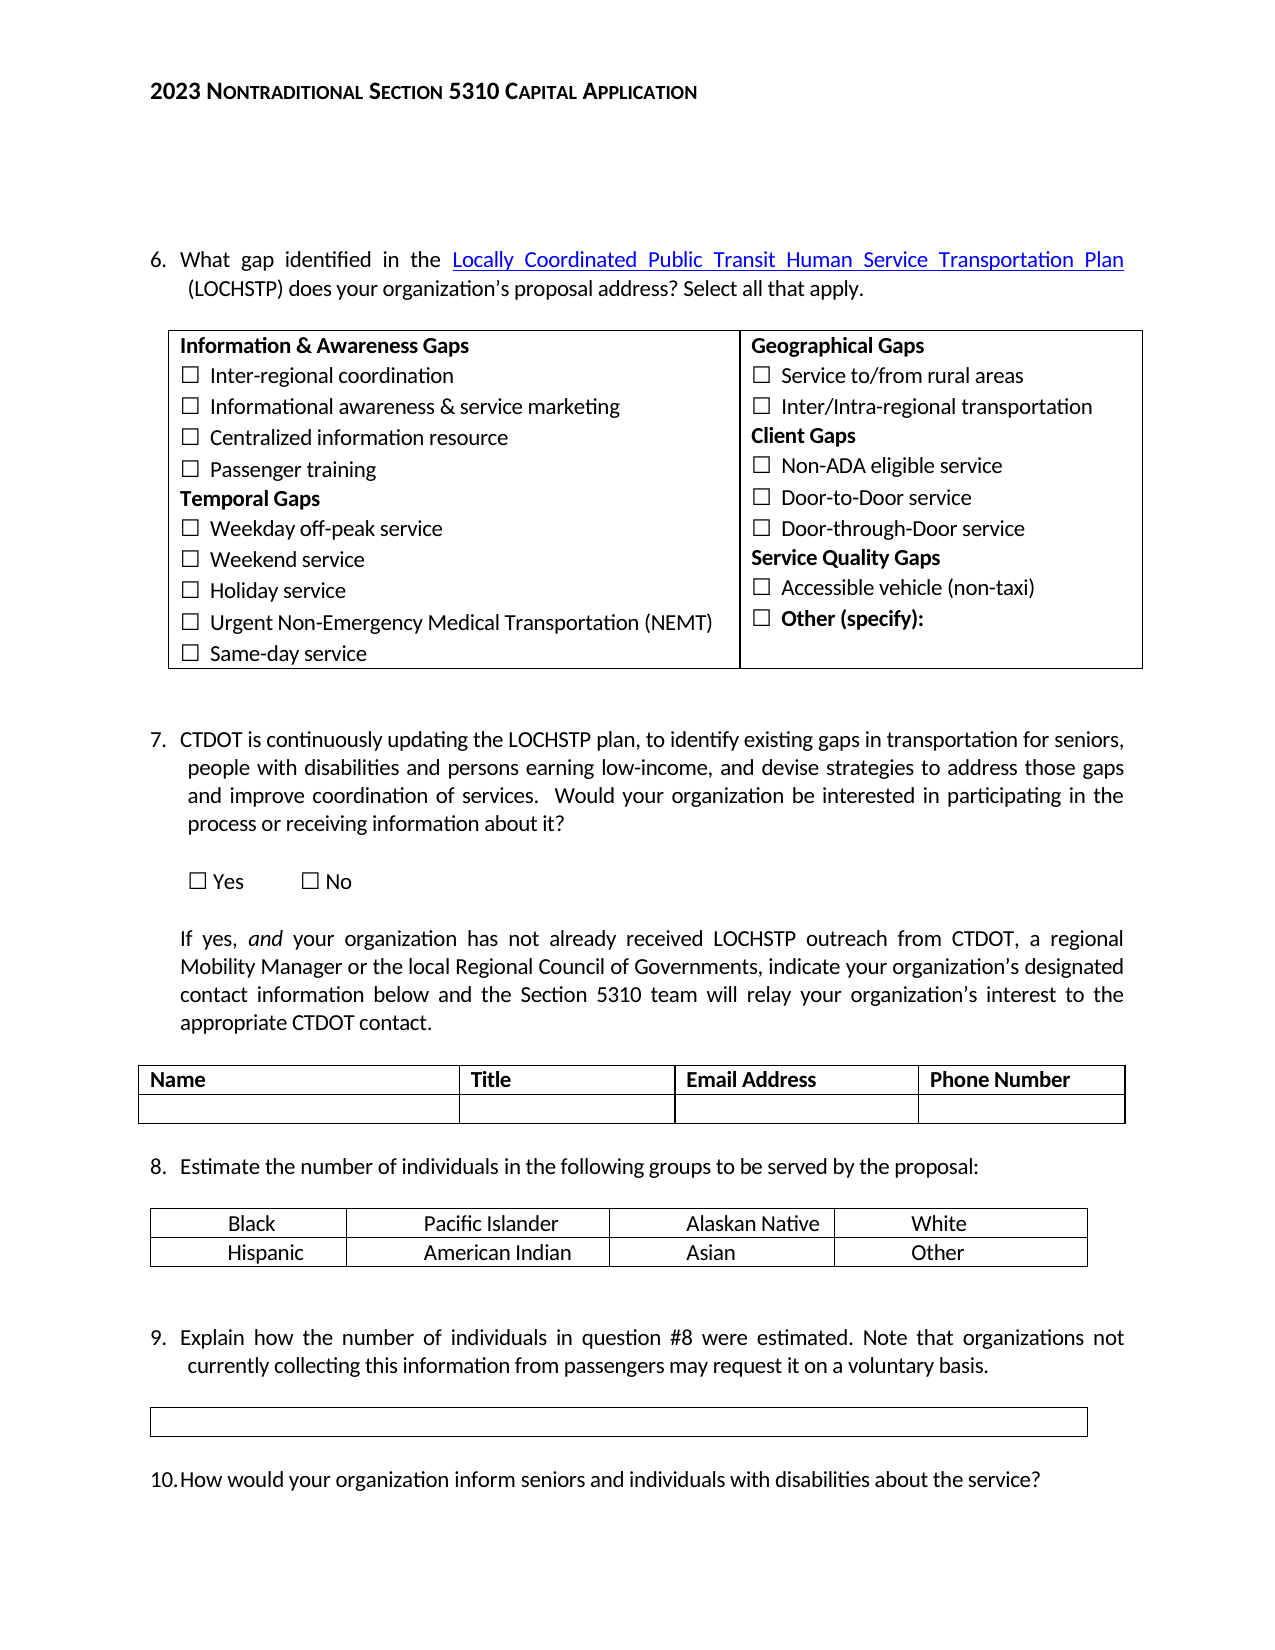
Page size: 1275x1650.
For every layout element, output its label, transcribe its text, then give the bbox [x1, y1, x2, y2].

table_cell Hispanic [151, 1238, 346, 1266]
table_header Alaskan Native [610, 1209, 834, 1237]
table_cell Other [835, 1238, 1087, 1266]
table_cell [919, 1095, 1124, 1123]
list Estimate the number of individuals in the following groups to be served by the proposal: [150, 1152, 1125, 1180]
list How would your organization inform seniors and individuals with disabilities about the service? [150, 1465, 1125, 1493]
table_cell Asian [610, 1238, 834, 1266]
table_cell American Indian [347, 1238, 609, 1266]
table_cell [139, 1095, 459, 1123]
table_header Phone Number [919, 1066, 1124, 1094]
table_cell [460, 1095, 674, 1123]
list Explain how the number of individuals in question #8 were estimated. Note that organizations not currently collecting this information from passengers may request it on a voluntary basis. [150, 1323, 1125, 1379]
text If yes, and your organization has not already received LOCHSTP outreach from CTDOT, a regional Mobility Manager or the local Regional Council of Governments, indicate your organization’s designated contact information below and the Section 5310 team will relay your organization’s interest to the appropriate CTDOT contact. [180, 924, 1125, 1037]
list Yes No [187, 865, 1125, 896]
table_header Name [139, 1066, 459, 1094]
table_header White [835, 1209, 1087, 1237]
table_header [151, 1408, 1087, 1436]
table_header Email Address [676, 1066, 918, 1094]
table_header Black [151, 1209, 346, 1237]
list CTDOT is continuously updating the LOCHSTP plan, to identify existing gaps in transportation for seniors, people with disabilities and persons earning low-income, and devise strategies to address those gaps and improve coordination of services. Would your organization be interested in participating in the process or receiving information about it? [150, 725, 1125, 837]
table_header Information & Awareness Gaps Inter-regional coordination Informational awareness & service marketing Centralized information resource Passenger training Temporal Gaps Weekday off-peak service Weekend service Holiday service Urgent Non-Emergency Medical Transportation (NEMT) Same-day service [169, 331, 739, 668]
table_header Geographical Gaps Service to/from rural areas Inter/Intra-regional transportation Client Gaps Non-ADA eligible service Door-to-Door service Door-through-Door service Service Quality Gaps Accessible vehicle (non-taxi) Other (specify): [741, 331, 1142, 668]
table_header Pacific Islander [347, 1209, 609, 1237]
table_header Title [460, 1066, 674, 1094]
list What gap identified in the Locally Coordinated Public Transit Human Service Transportation Plan (LOCHSTP) does your organization’s proposal address? Select all that apply. [150, 246, 1125, 302]
table_cell [676, 1095, 918, 1123]
